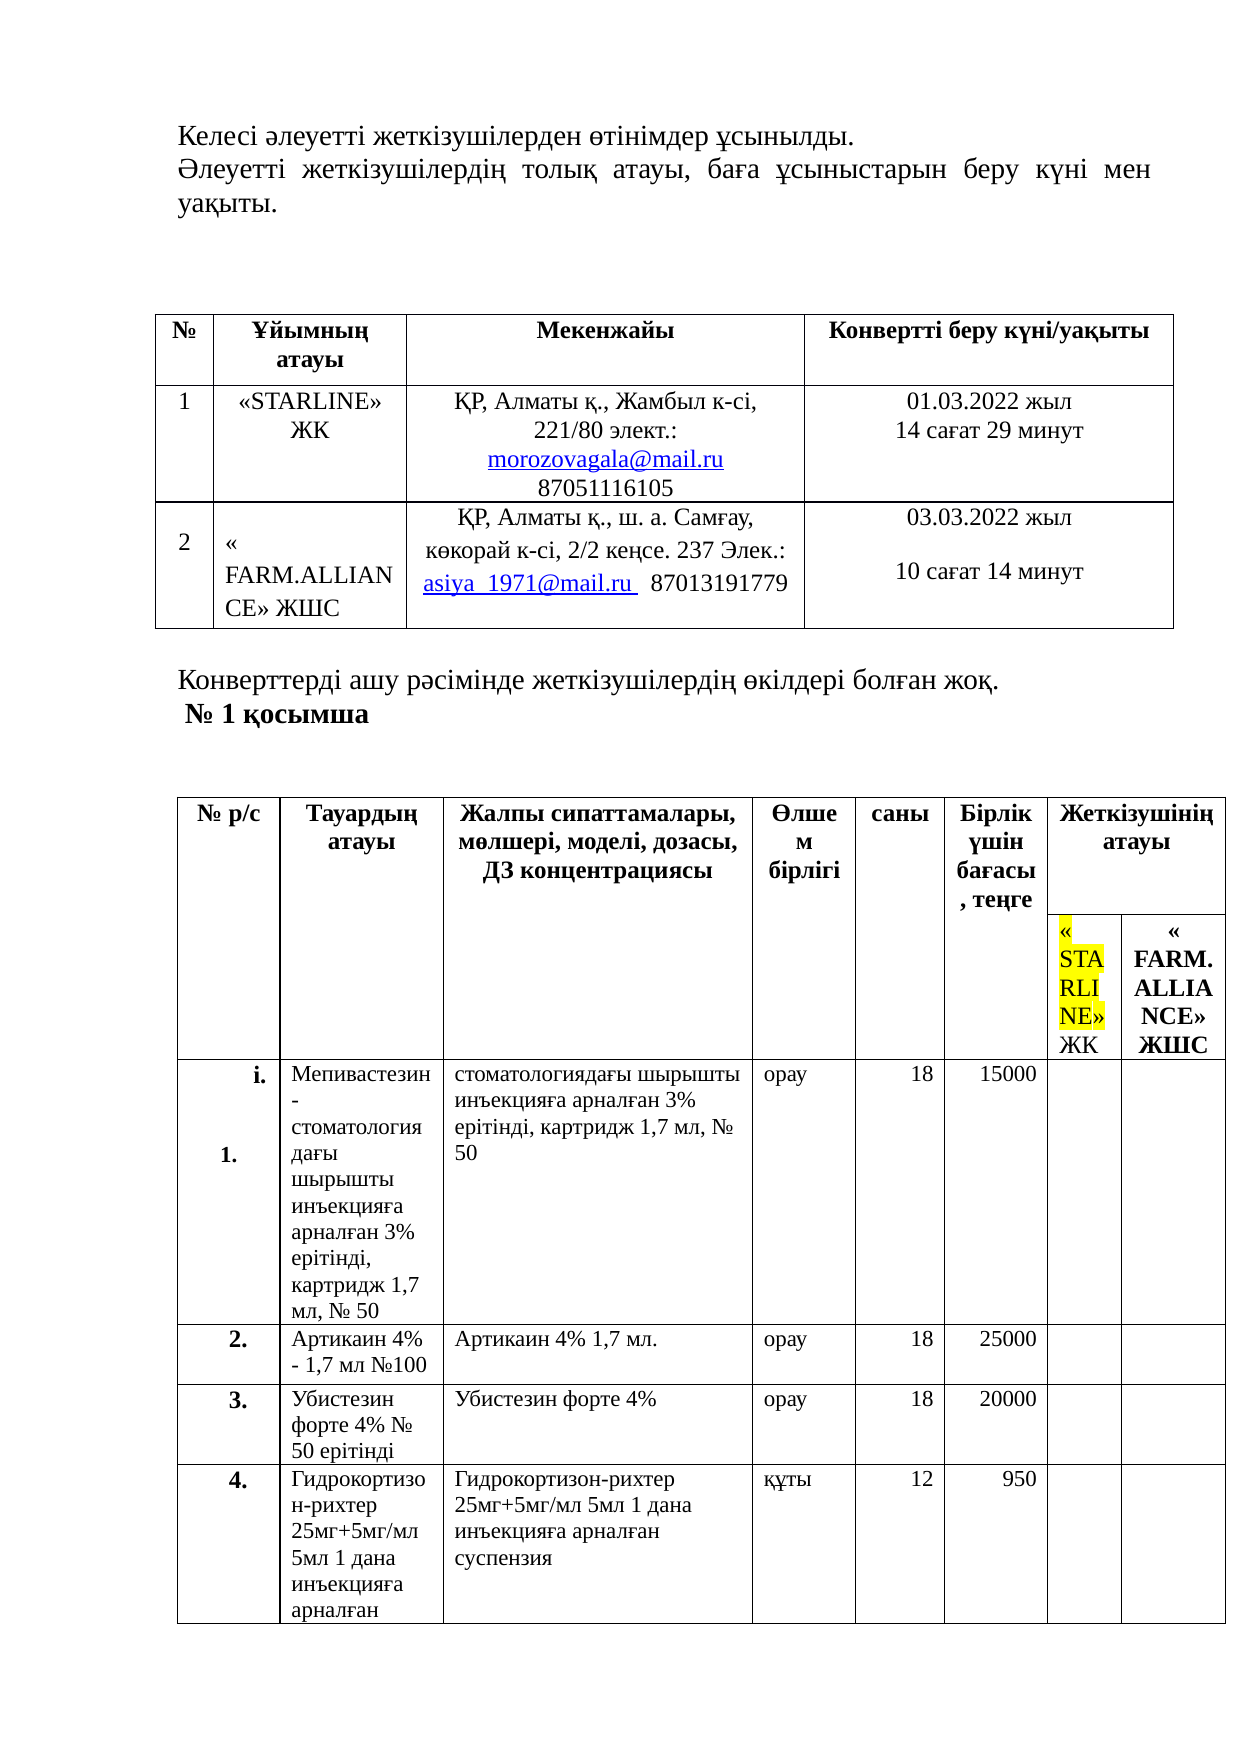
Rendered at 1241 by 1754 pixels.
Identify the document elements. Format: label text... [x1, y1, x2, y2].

table_cell [1122, 1465, 1225, 1623]
table_cell 1. [178, 1060, 279, 1323]
table_header Жеткізушінің атауы [1048, 798, 1225, 914]
table_cell стоматологиядағы шырышты инъекцияға арналған 3% ерітінді, картридж 1,7 мл, № 50 [444, 1060, 752, 1323]
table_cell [444, 1465, 752, 1623]
text Әлеуетті жеткізушілердің толық атауы, баға ұсыныстарын беру күні мен уақыты. [177, 152, 1152, 219]
table_cell 12 [856, 1465, 944, 1623]
table_cell 18 [856, 1325, 944, 1384]
table_cell «STARLINE»ЖК [1048, 915, 1121, 1059]
table_header № [156, 315, 213, 385]
table_cell 20000 [945, 1385, 1047, 1464]
table_cell [1122, 1060, 1225, 1323]
table_header саны [856, 798, 944, 1059]
table_header Тауардың атауы [281, 798, 443, 1059]
table_cell орау [753, 1325, 855, 1384]
text Конверттерді ашу рәсімінде жеткізушілердің өкілдері болған жоқ. [177, 662, 1152, 696]
table_cell ҚР, Алматы қ., Жамбыл к-сі, 221/80 элект.: morozovagala@mail.ru 87051116105 [407, 386, 804, 501]
table_header Жалпы сипаттамалары, мөлшері, моделі, дозасы, ДЗ концентрациясы [444, 798, 752, 1059]
table_cell 15000 [945, 1060, 1047, 1323]
table_cell [1048, 1465, 1121, 1623]
table_cell [1122, 1385, 1225, 1464]
table_cell [1048, 1385, 1121, 1464]
table_header Бірлік үшін бағасы, теңге [945, 798, 1047, 1059]
text Келесі әлеуетті жеткізушілерден өтінімдер ұсынылды. [177, 118, 1152, 152]
table_header Мекенжайы [407, 315, 804, 385]
table_cell Мепивастезин - стоматологиядағы шырышты инъекцияға арналған 3% ерітінді, картридж 1,7 мл, № 50 [281, 1060, 443, 1323]
table_header № р/с [178, 798, 279, 1059]
table_cell Убистезин форте 4% № 50 ерітінді [281, 1385, 443, 1464]
text № 1 қосымша [177, 696, 1152, 729]
table_cell [178, 1325, 279, 1384]
table_cell құты [753, 1465, 855, 1623]
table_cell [281, 1465, 443, 1623]
table_cell 1 [156, 386, 213, 501]
table_cell [1048, 1325, 1121, 1384]
table_cell орау [753, 1060, 855, 1323]
table_header Ұйымның атауы [214, 315, 406, 385]
table_cell «FARM.ALLIANCE» ЖШС [1122, 915, 1225, 1059]
table_cell Убистезин форте 4% [444, 1385, 752, 1464]
table_cell 950 [945, 1465, 1047, 1623]
table_cell 01.03.2022 жыл 14 сағат 29 минут [805, 386, 1173, 501]
table_cell 18 [856, 1060, 944, 1323]
table_cell 2 [156, 503, 213, 628]
table_cell Артикаин 4% - 1,7 мл №100 [281, 1325, 443, 1384]
table_cell [1048, 1060, 1121, 1323]
table_cell орау [753, 1385, 855, 1464]
table_cell [1122, 1325, 1225, 1384]
table_cell 18 [856, 1385, 944, 1464]
table_cell [178, 1465, 279, 1623]
table_header Өлшем бірлігі [753, 798, 855, 1059]
table_cell 03.03.2022 жыл 10 сағат 14 минут [805, 503, 1173, 628]
table_cell «STARLINE» ЖК [214, 386, 406, 501]
table_header Конвертті беру күні/уақыты [805, 315, 1173, 385]
table_cell [178, 1385, 279, 1464]
table_cell Артикаин 4% 1,7 мл. [444, 1325, 752, 1384]
table_cell ҚР, Алматы қ., ш. а. Самғау, көкорай к-сі, 2/2 кеңсе. 237 Элек.: asiya_1971@mail.ru 87013191779 [407, 503, 804, 628]
table_cell 25000 [945, 1325, 1047, 1384]
table_cell «FARM.ALLIANCE» ЖШС [214, 503, 406, 628]
